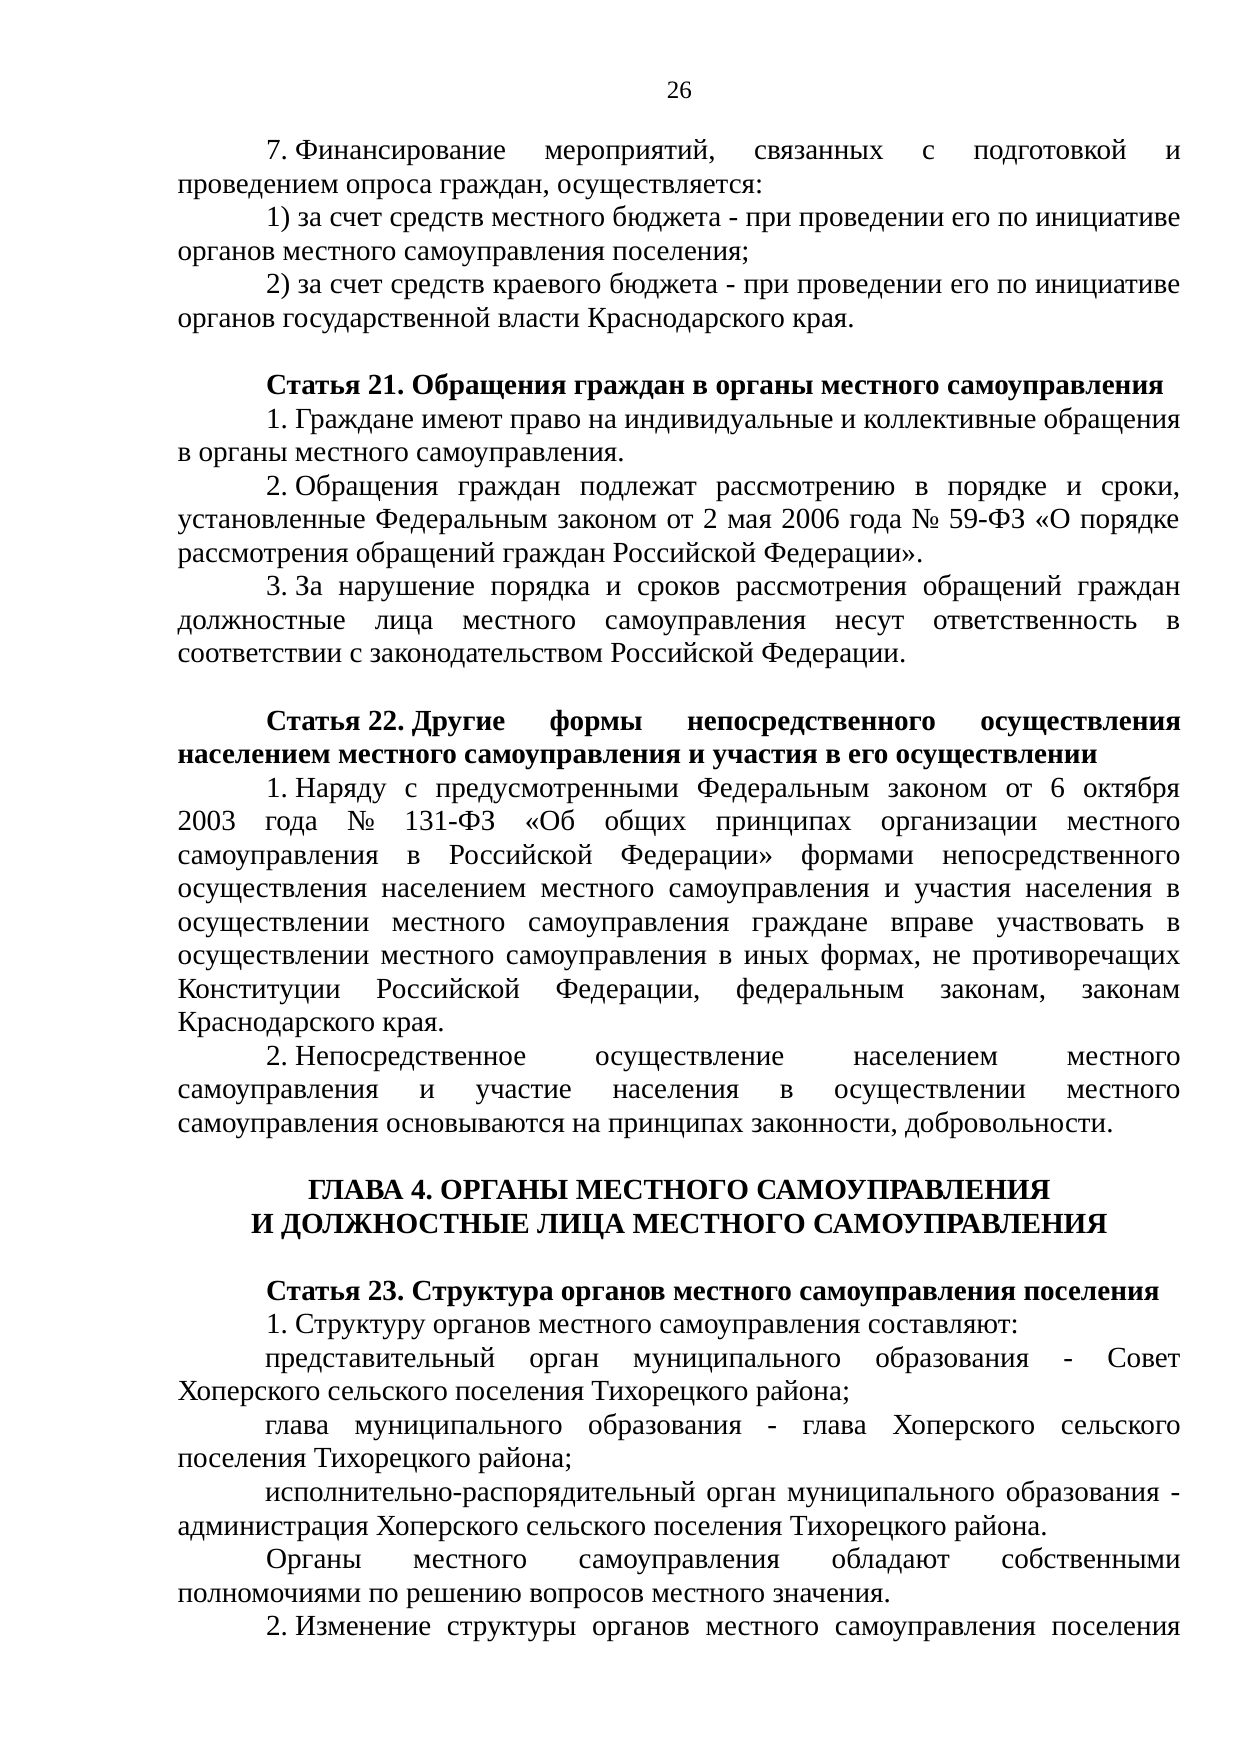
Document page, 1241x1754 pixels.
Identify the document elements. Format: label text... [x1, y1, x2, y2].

text представительный орган муниципального образования - Совет Хоперского сельского поселения Тихорецкого района; [177, 1340, 1181, 1407]
text 1) за счет средств местного бюджета - при проведении его по инициативе органов местного самоуправления поселения; [177, 199, 1181, 267]
text 3. За нарушение порядка и сроков рассмотрения обращений граждан должностные лица местного самоуправления несут ответственность в соответствии с законодательством Российской Федерации. [177, 568, 1181, 669]
text 1. Структуру органов местного самоуправления составляют: [177, 1306, 1181, 1340]
text Статья 21. Обращения граждан в органы местного самоуправления [177, 367, 1181, 401]
text 7. Финансирование мероприятий, связанных с подготовкой и проведением опроса граждан, осуществляется: [177, 132, 1181, 199]
text исполнительно-распорядительный орган муниципального образования - администрация Хоперского сельского поселения Тихорецкого района. [177, 1474, 1181, 1541]
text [177, 1608, 1181, 1642]
text 2) за счет средств краевого бюджета - при проведении его по инициативе органов государственной власти Краснодарского края. [177, 267, 1181, 334]
text 2. Непосредственное осуществление населением местного самоуправления и участие населения в осуществлении местного самоуправления основываются на принципах законности, добровольности. [177, 1038, 1181, 1139]
text ГЛАВА 4. Органы местного самоуправления [177, 1172, 1181, 1206]
text Органы местного самоуправления обладают собственными полномочиями по решению вопросов местного значения. [177, 1541, 1181, 1608]
text и должностные лица местного самоуправления [177, 1206, 1181, 1239]
text 2. Обращения граждан подлежат рассмотрению в порядке и сроки, установленные Федеральным законом от 2 мая 2006 года № 59-ФЗ «О порядке рассмотрения обращений граждан Российской Федерации». [177, 468, 1181, 568]
text Статья 23. Структура органов местного самоуправления поселения [177, 1273, 1181, 1306]
text 1. Наряду с предусмотренными Федеральным законом от 6 октября 2003 года № 131-ФЗ «Об общих принципах организации местного самоуправления в Российской Федерации» формами непосредственного осуществления населением местного самоуправления и участия населения в осуществлении местного самоуправления граждане вправе участвовать в осуществлении местного самоуправления в иных формах, не противоречащих Конституции Российской Федерации, федеральным законам, законам Краснодарского края. [177, 770, 1181, 1038]
text Статья 22. Другие формы непосредственного осуществления населением местного самоуправления и участия в его осуществлении [177, 703, 1181, 770]
text глава муниципального образования - глава Хоперского сельского поселения Тихорецкого района; [177, 1407, 1181, 1474]
text 1. Граждане имеют право на индивидуальные и коллективные обращения в органы местного самоуправления. [177, 401, 1181, 468]
